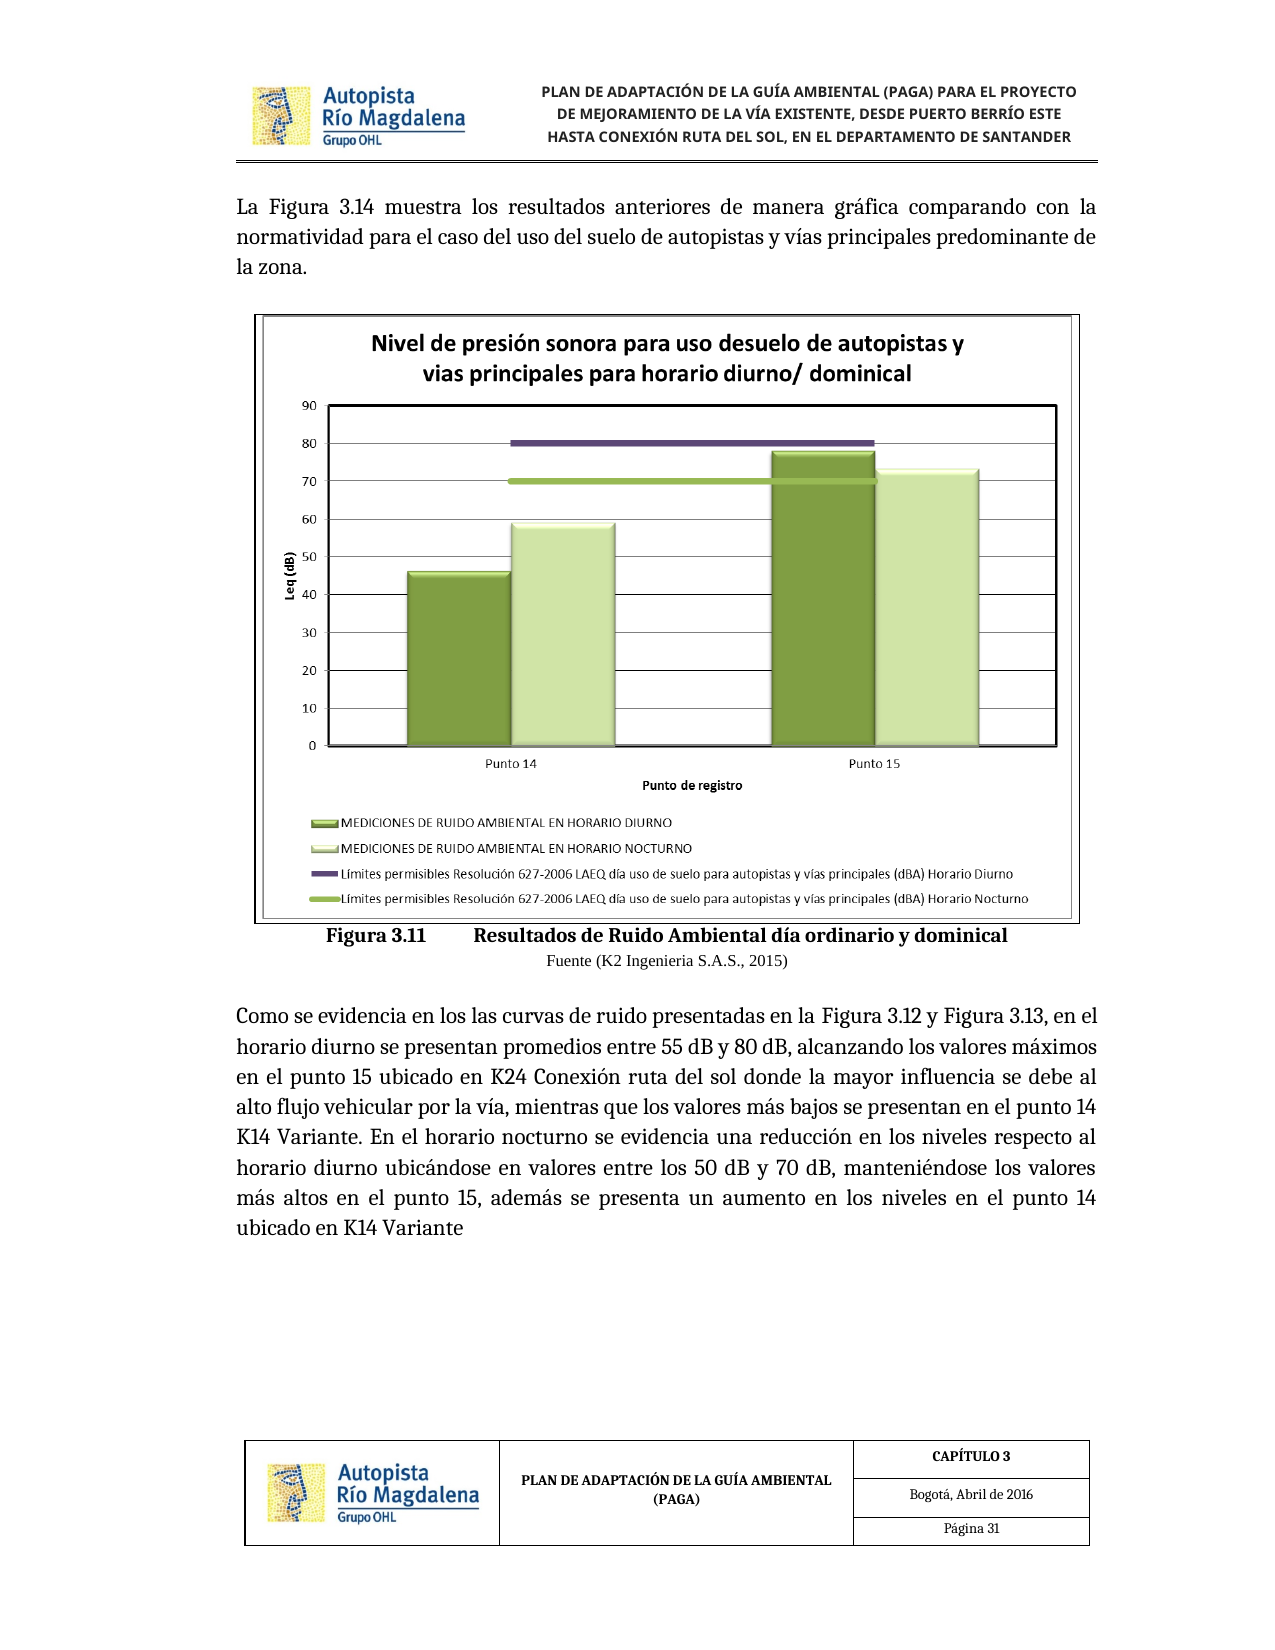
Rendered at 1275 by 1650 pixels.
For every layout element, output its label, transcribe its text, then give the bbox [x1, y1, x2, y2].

table_header [256, 315, 1079, 923]
picture [262, 1450, 483, 1530]
text Figura 3.11 Resultados de Ruido Ambiental día ordinario y dominical [236, 924, 1098, 948]
picture [247, 73, 468, 153]
picture [262, 315, 1072, 919]
text La Figura 3.14 muestra los resultados anteriores de manera gráfica comparando con la normatividad para el caso del uso del suelo de autopistas y vías principales predominante de la zona. [236, 193, 1098, 280]
text Como se evidencia en los las curvas de ruido presentadas en la Figura 3.12 y Figura 3.13, en el horario diurno se presentan promedios entre 55 dB y 80 dB, alcanzando los valores máximos en el punto 15 ubicado en K24 Conexión ruta del sol donde la mayor influencia se debe al alto flujo vehicular por la vía, mientras que los valores más bajos se presentan en el punto 14 K14 Variante. En el horario nocturno se evidencia una reducción en los niveles respecto al horario diurno ubicándose en valores entre los 50 dB y 70 dB, manteniéndose los valores más altos en el punto 15, además se presenta un aumento en los niveles en el punto 14 ubicado en K14 Variante [236, 1003, 1098, 1241]
text Fuente [236, 951, 1098, 970]
